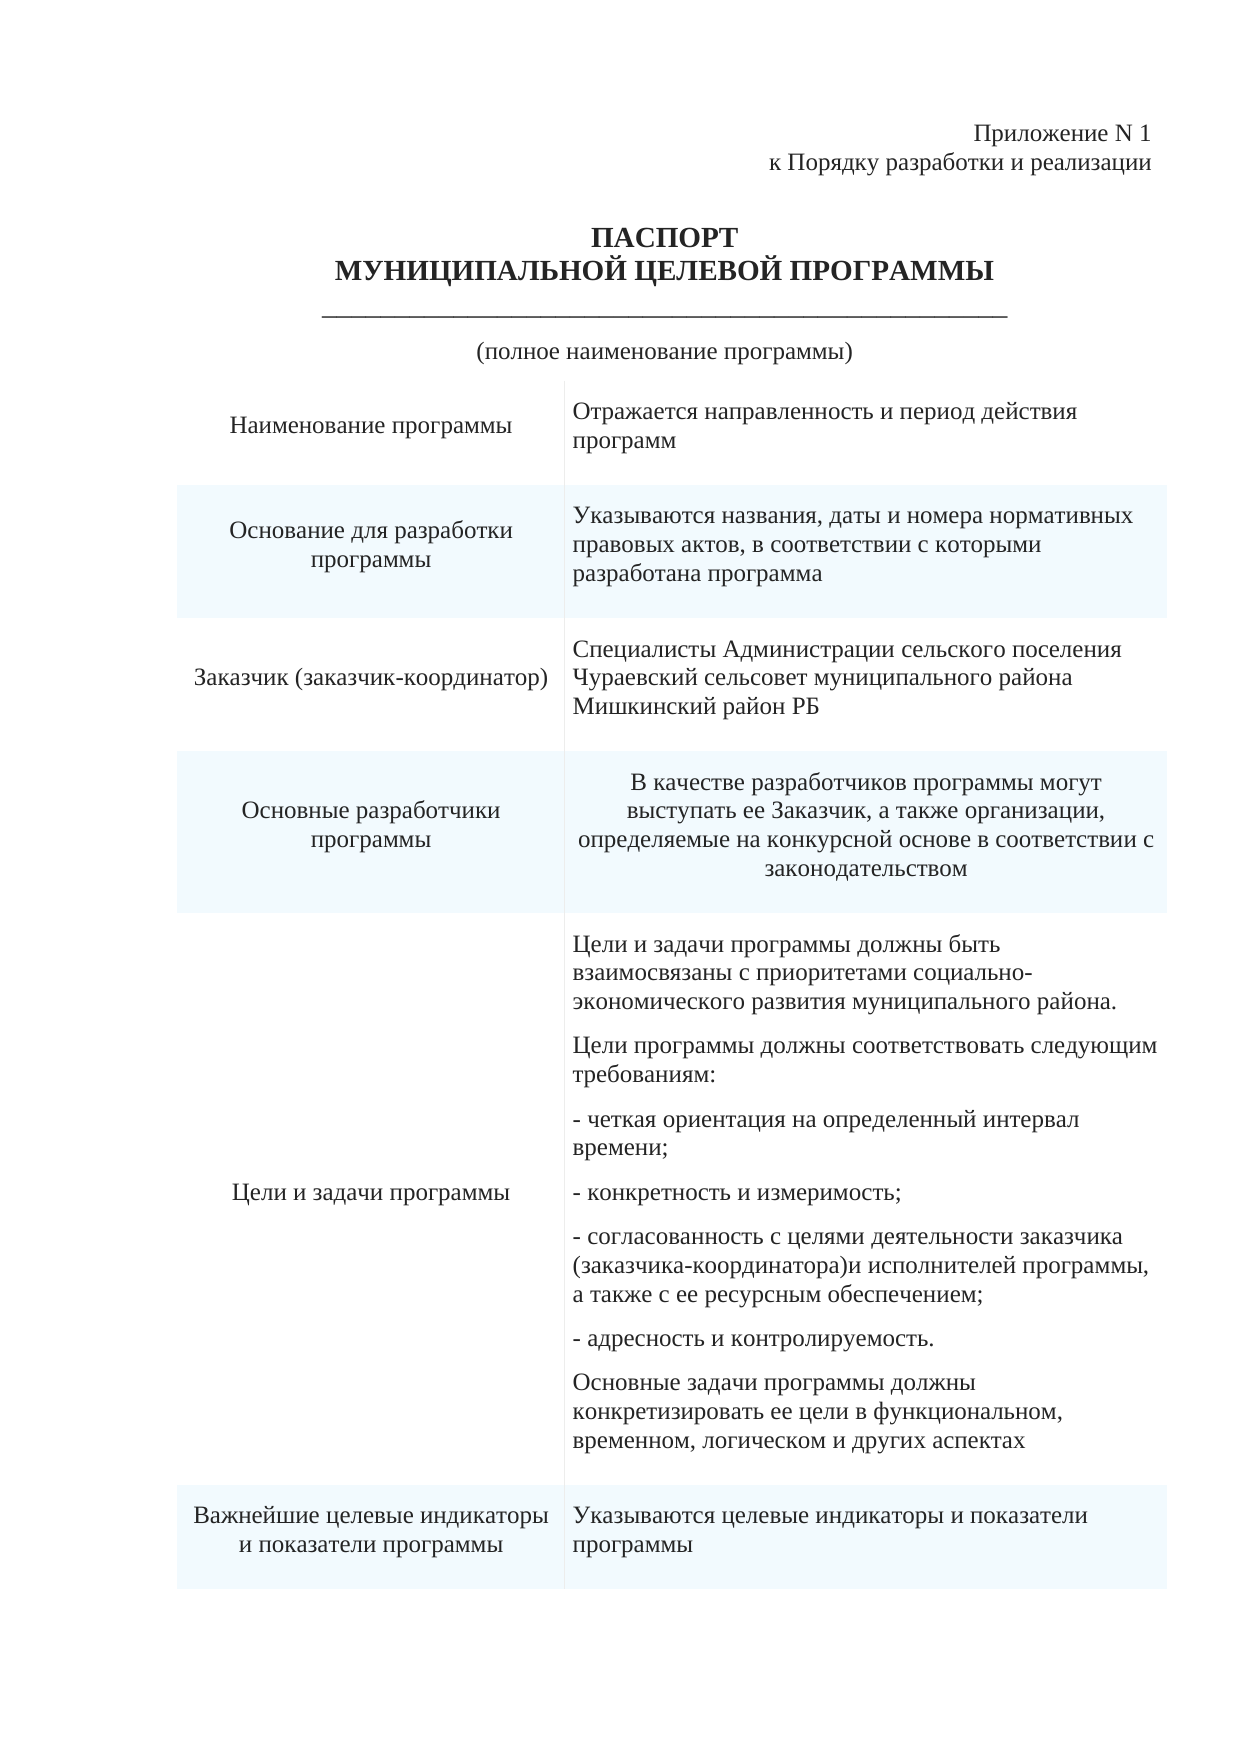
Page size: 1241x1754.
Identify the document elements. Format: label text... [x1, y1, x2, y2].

table_cell Указываются целевые индикаторы и показатели программы [565, 1485, 1167, 1589]
table_cell Заказчик (заказчик-координатор) [177, 618, 564, 751]
text (полное наименование программы) [177, 336, 1152, 365]
text к Порядку разработки и реализации [177, 147, 1152, 176]
table_cell Важнейшие целевые индикаторы и показатели программы [177, 1485, 564, 1589]
table_cell Цели и задачи программы должны быть взаимосвязаны с приоритетами социально-экономического развития муниципального района. Цели программы должны соответствовать следующим требованиям: - четкая ориентация на определенный интервал времени; - конкретность и измеримость; - согласованность с целями деятельности заказчика (заказчика-координатора)и исполнителей программы, а также с ее ресурсным обеспечением; - адресность и контролируемость. Основные задачи программы должны конкретизировать ее цели в функциональном, временном, логическом и других аспектах [565, 913, 1167, 1485]
table_header Отражается направленность и период действия программ [565, 381, 1167, 485]
text _______________________________________________ [177, 287, 1152, 321]
table_cell Основание для разработки программы [177, 485, 564, 618]
text Приложение N 1 [177, 118, 1152, 147]
table_cell Цели и задачи программы [177, 913, 564, 1485]
table_cell Специалисты Администрации сельского поселения Чураевский сельсовет муниципального района Мишкинский район РБ [565, 618, 1167, 751]
table_header Наименование программы [177, 381, 564, 485]
text ПАСПОРТ [177, 220, 1152, 253]
table_cell В качестве разработчиков программы могут выступать ее Заказчик, а также организации, определяемые на конкурсной основе в соответствии с законодательством [565, 751, 1167, 913]
text МУНИЦИПАЛЬНОЙ ЦЕЛЕВОЙ ПРОГРАММЫ [177, 253, 1152, 287]
table_cell Указываются названия, даты и номера нормативных правовых актов, в соответствии с которыми разработана программа [565, 485, 1167, 618]
table_cell Основные разработчики программы [177, 751, 564, 913]
